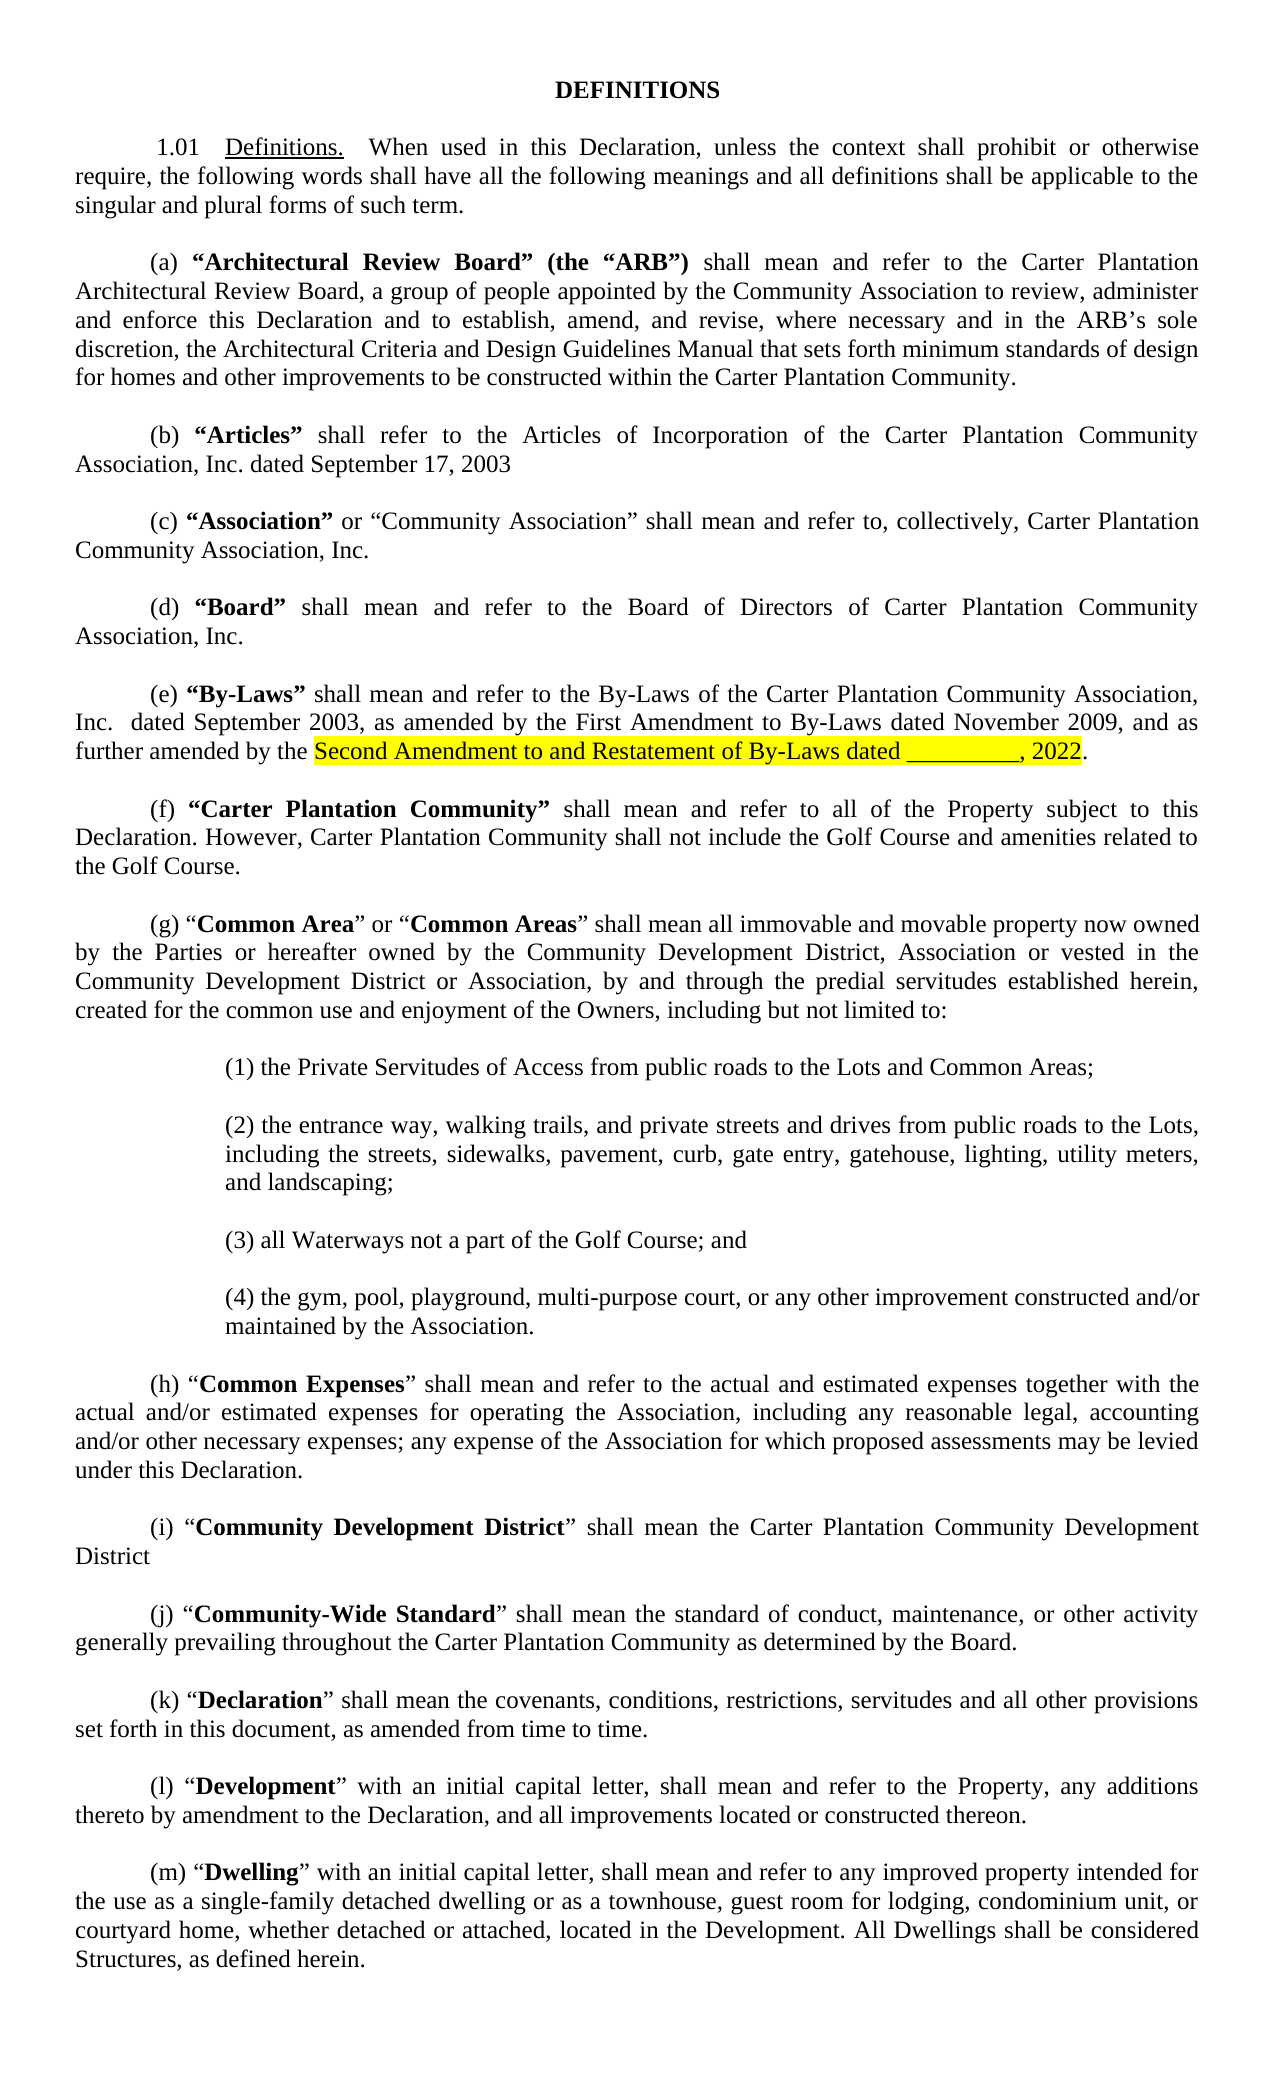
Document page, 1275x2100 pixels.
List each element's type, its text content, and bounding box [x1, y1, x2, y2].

text (1) the Private Servitudes of Access from public roads to the Lots and Common Areas; [75, 1052, 1200, 1081]
text (4) the gym, pool, playground, multi-purpose court, or any other improvement constructed and/or maintained by the Association. [225, 1282, 1200, 1340]
text (i) “Community Development District” shall mean the Carter Plantation Community Development District [75, 1512, 1200, 1570]
text 1.01 Definitions. When used in this Declaration, unless the context shall prohibit or otherwise require, the following words shall have all the following meanings and all definitions shall be applicable to the singular and plural forms of such term. [75, 132, 1200, 219]
text (g) “Common Area” or “Common Areas” shall mean all immovable and movable property now owned by the Parties or hereafter owned by the Community Development District, Association or vested in the Community Development District or Association, by and through the predial servitudes established herein, created for the common use and enjoyment of the Owners, including but not limited to: [75, 909, 1200, 1024]
text (c) “Association” or “Community Association” shall mean and refer to, collectively, Carter Plantation Community Association, Inc. [75, 506, 1200, 564]
text (2) the entrance way, walking trails, and private streets and drives from public roads to the Lots, including the streets, sidewalks, pavement, curb, gate entry, gatehouse, lighting, utility meters, and landscaping; [225, 1110, 1200, 1196]
text (l) “Development” with an initial capital letter, shall mean and refer to the Property, any additions thereto by amendment to the Declaration, and all improvements located or constructed thereon. [75, 1771, 1200, 1829]
text (h) “Common Expenses” shall mean and refer to the actual and estimated expenses together with the actual and/or estimated expenses for operating the Association, including any reasonable legal, accounting and/or other necessary expenses; any expense of the Association for which proposed assessments may be levied under this Declaration. [75, 1369, 1200, 1484]
text (j) “Community-Wide Standard” shall mean the standard of conduct, maintenance, or other activity generally prevailing throughout the Carter Plantation Community as determined by the Board. [75, 1599, 1200, 1656]
text (b) “Articles” shall refer to the Articles of Incorporation of the Carter Plantation Community Association, Inc. dated September 17, 2003 [75, 420, 1200, 477]
text (m) “Dwelling” with an initial capital letter, shall mean and refer to any improved property intended for the use as a single-family detached dwelling or as a townhouse, guest room for lodging, condominium unit, or courtyard home, whether detached or attached, located in the Development. All Dwellings shall be considered Structures, as defined herein. [75, 1857, 1200, 1972]
text (e) “By-Laws” shall mean and refer to the By-Laws of the Carter Plantation Community Association, Inc. dated September 2003, as amended by the First Amendment to By-Laws dated November 2009, and as further amended by the Second Amendment to and Restatement of By-Laws dated _________, 2022. [75, 679, 1200, 765]
text (a) “Architectural Review Board” (the “ARB”) shall mean and refer to the Carter Plantation Architectural Review Board, a group of people appointed by the Community Association to review, administer and enforce this Declaration and to establish, amend, and revise, where necessary and in the ARB’s sole discretion, the Architectural Criteria and Design Guidelines Manual that sets forth minimum standards of design for homes and other improvements to be constructed within the Carter Plantation Community. [75, 247, 1200, 391]
text (d) “Board” shall mean and refer to the Board of Directors of Carter Plantation Community Association, Inc. [75, 592, 1200, 650]
text (f) “Carter Plantation Community” shall mean and refer to all of the Property subject to this Declaration. However, Carter Plantation Community shall not include the Golf Course and amenities related to the Golf Course. [75, 794, 1200, 880]
text DEFINITIONS [75, 75, 1200, 104]
text (k) “Declaration” shall mean the covenants, conditions, restrictions, servitudes and all other provisions set forth in this document, as amended from time to time. [75, 1685, 1200, 1742]
text (3) all Waterways not a part of the Golf Course; and [150, 1225, 1200, 1254]
